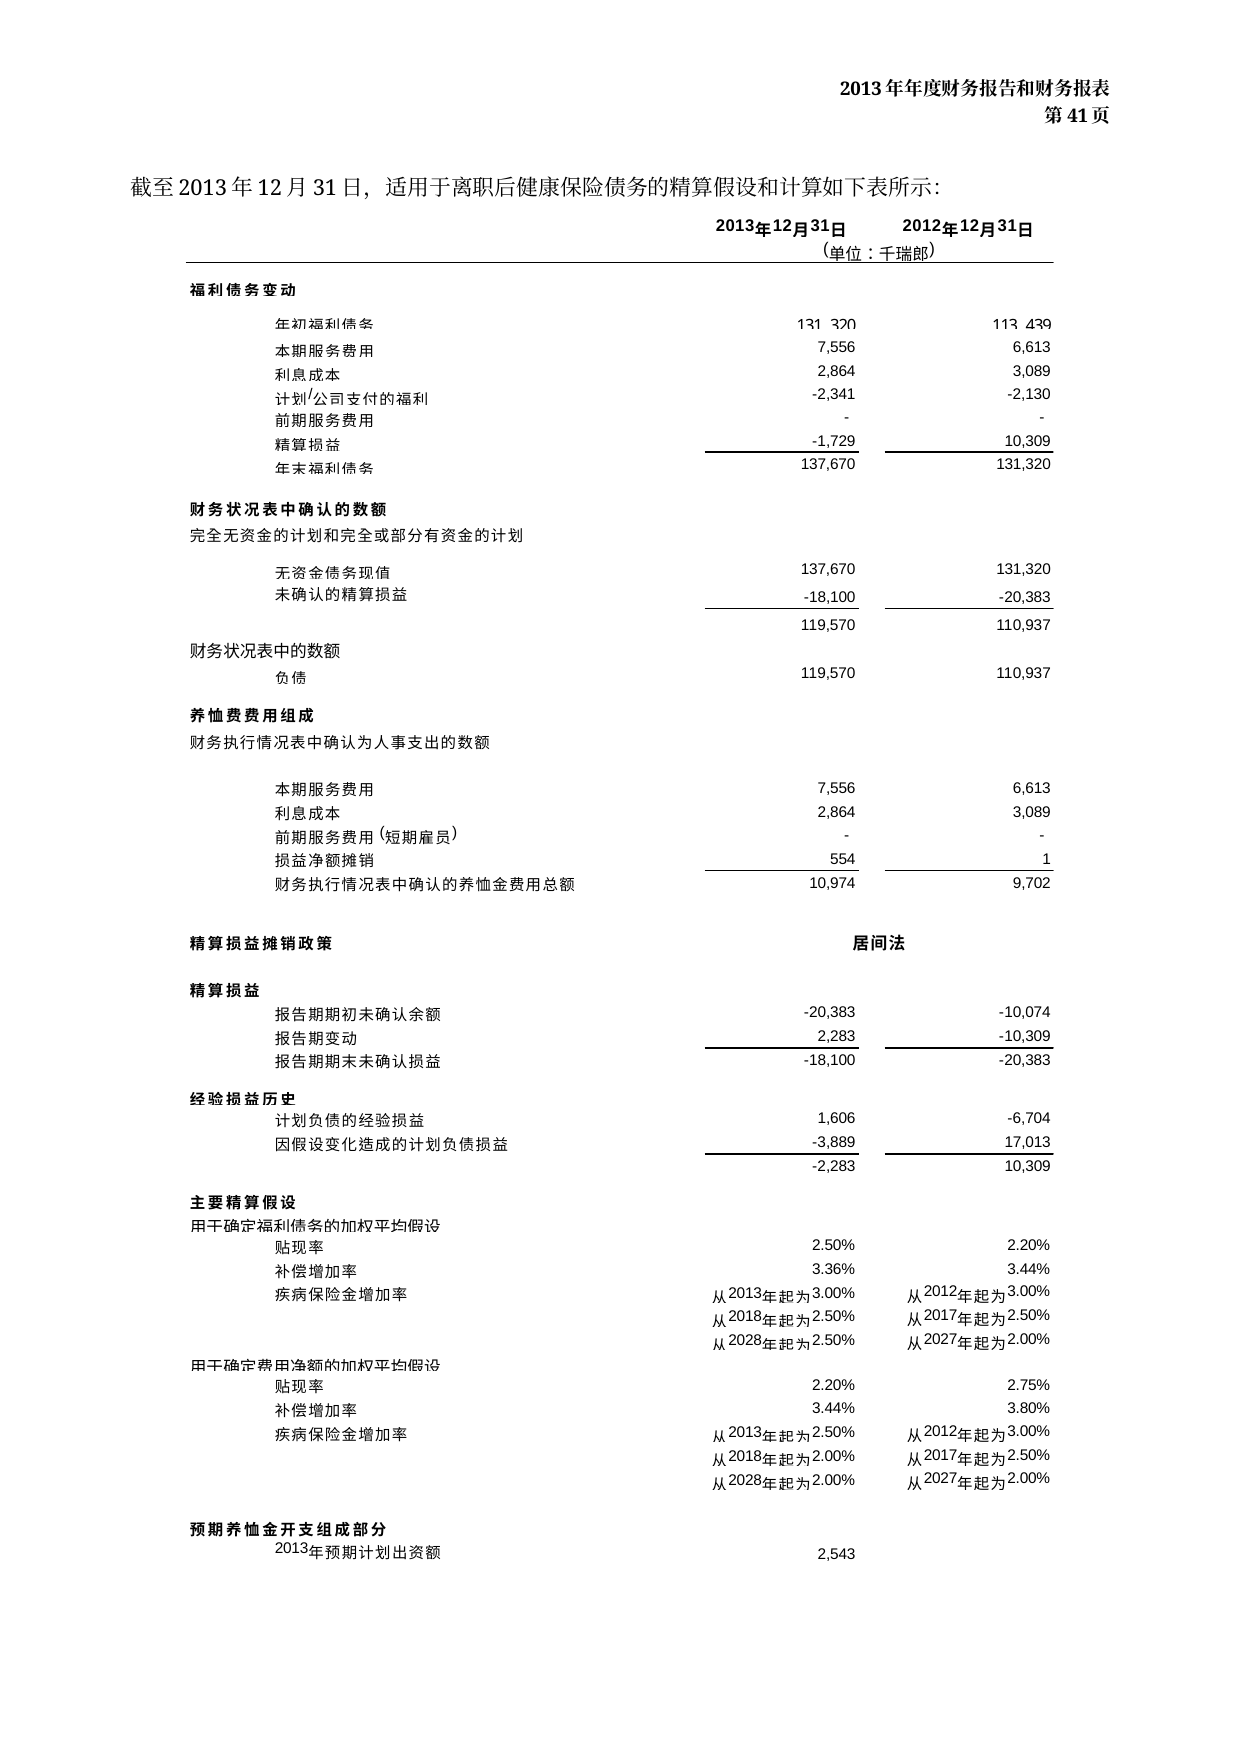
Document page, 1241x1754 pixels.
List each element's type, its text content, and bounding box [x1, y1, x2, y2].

text 截至2013年12月31日，适用于离职后健康保险债务的精算假设和计算如下表所示： [130, 170, 1110, 202]
